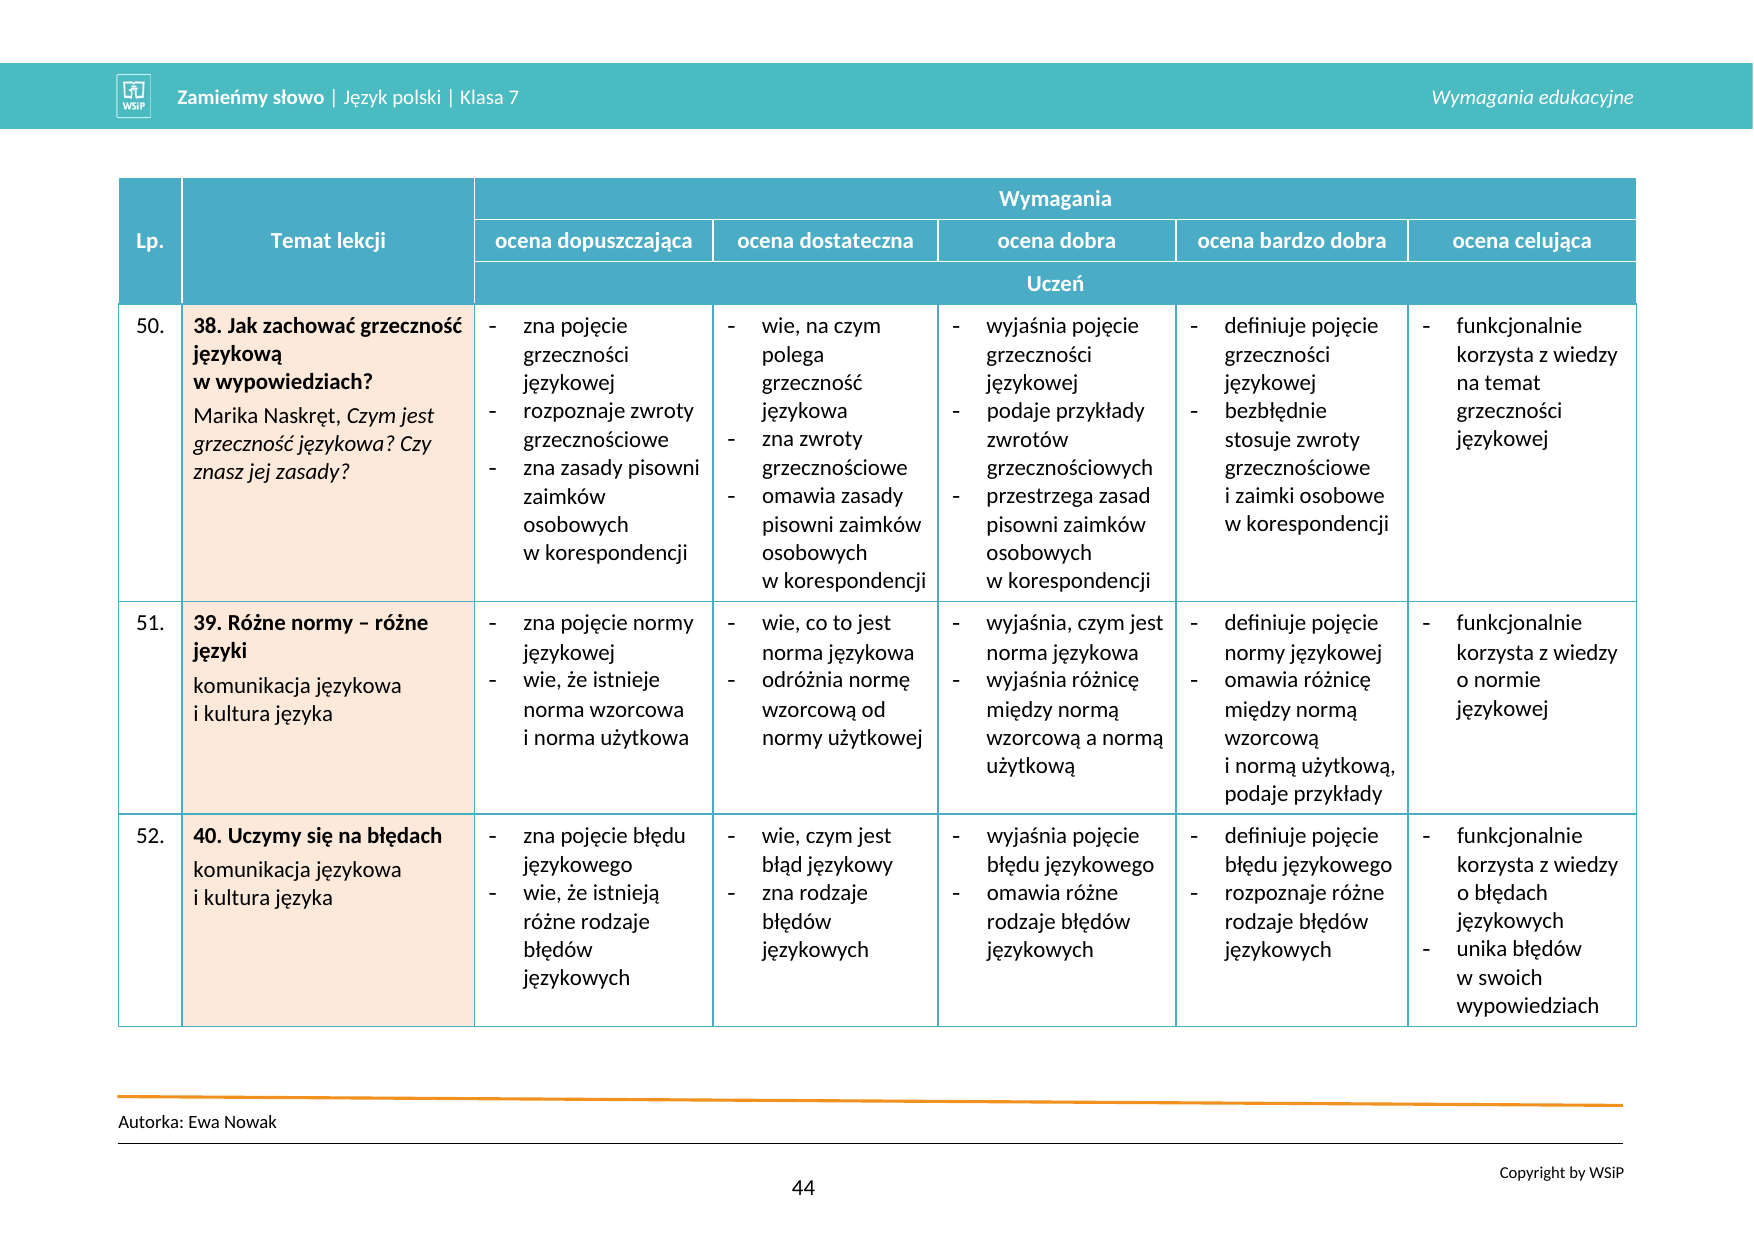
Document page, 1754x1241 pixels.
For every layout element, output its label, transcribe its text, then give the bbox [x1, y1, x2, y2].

table_cell zna pojęcie błędu językowego wie, że istnieją różne rodzaje błędów językowych [475, 815, 712, 1026]
table_cell 50. [119, 305, 181, 601]
table_cell wyjaśnia pojęcie błędu językowego omawia różne rodzaje błędów językowych [939, 815, 1175, 1026]
table_cell zna pojęcie normy językowej wie, że istnieje norma wzorcowa i norma użytkowa [475, 602, 712, 813]
picture [0, 63, 1753, 129]
table_cell ocena dostateczna [714, 220, 937, 261]
table_cell wyjaśnia pojęcie grzeczności językowej podaje przykłady zwrotów grzecznościowych przestrzega zasad pisowni zaimków osobowych w korespondencji [939, 305, 1175, 601]
table_cell 51. [119, 602, 181, 813]
table_cell 40. Uczymy się na błędach komunikacja językowa i kultura języka [183, 815, 474, 1026]
table_cell funkcjonalnie korzysta z wiedzy o błędach językowych unika błędów w swoich wypowiedziach [1409, 815, 1636, 1026]
table_cell definiuje pojęcie błędu językowego rozpoznaje różne rodzaje błędów językowych [1177, 815, 1407, 1026]
table_cell wyjaśnia, czym jest norma językowa wyjaśnia różnicę między normą wzorcową a normą użytkową [939, 602, 1175, 813]
table_cell 52. [119, 815, 181, 1026]
table_cell 38. Jak zachować grzeczność językową w wypowiedziach? Marika Naskręt, Czym jest grzeczność językowa? Czy znasz jej zasady? [183, 305, 474, 601]
table_cell definiuje pojęcie normy językowej omawia różnicę między normą wzorcową i normą użytkową, podaje przykłady [1177, 602, 1407, 813]
table_cell funkcjonalnie korzysta z wiedzy o normie językowej [1409, 602, 1636, 813]
table_cell wie, na czym polega grzeczność językowa zna zwroty grzecznościowe omawia zasady pisowni zaimków osobowych w korespondencji [714, 305, 937, 601]
table_cell ocena dobra [939, 220, 1175, 261]
table_header Lp. [119, 178, 181, 303]
table_cell funkcjonalnie korzysta z wiedzy na temat grzeczności językowej [1409, 305, 1636, 601]
table_cell ocena celująca [1409, 220, 1636, 261]
table_header Wymagania [475, 178, 1636, 219]
table_cell Uczeń [475, 262, 1636, 303]
table_header Temat lekcji [183, 178, 474, 303]
table_cell zna pojęcie grzeczności językowej rozpoznaje zwroty grzecznościowe zna zasady pisowni zaimków osobowych w korespondencji [475, 305, 712, 601]
table_cell wie, co to jest norma językowa odróżnia normę wzorcową od normy użytkowej [714, 602, 937, 813]
table_cell ocena dopuszczająca [475, 220, 712, 261]
table_cell 39. Różne normy – różne języki komunikacja językowa i kultura języka [183, 602, 474, 813]
table_cell definiuje pojęcie grzeczności językowej bezbłędnie stosuje zwroty grzecznościowe i zaimki osobowe w korespondencji [1177, 305, 1407, 601]
table_cell wie, czym jest błąd językowy zna rodzaje błędów językowych [714, 815, 937, 1026]
table_cell ocena bardzo dobra [1177, 220, 1407, 261]
